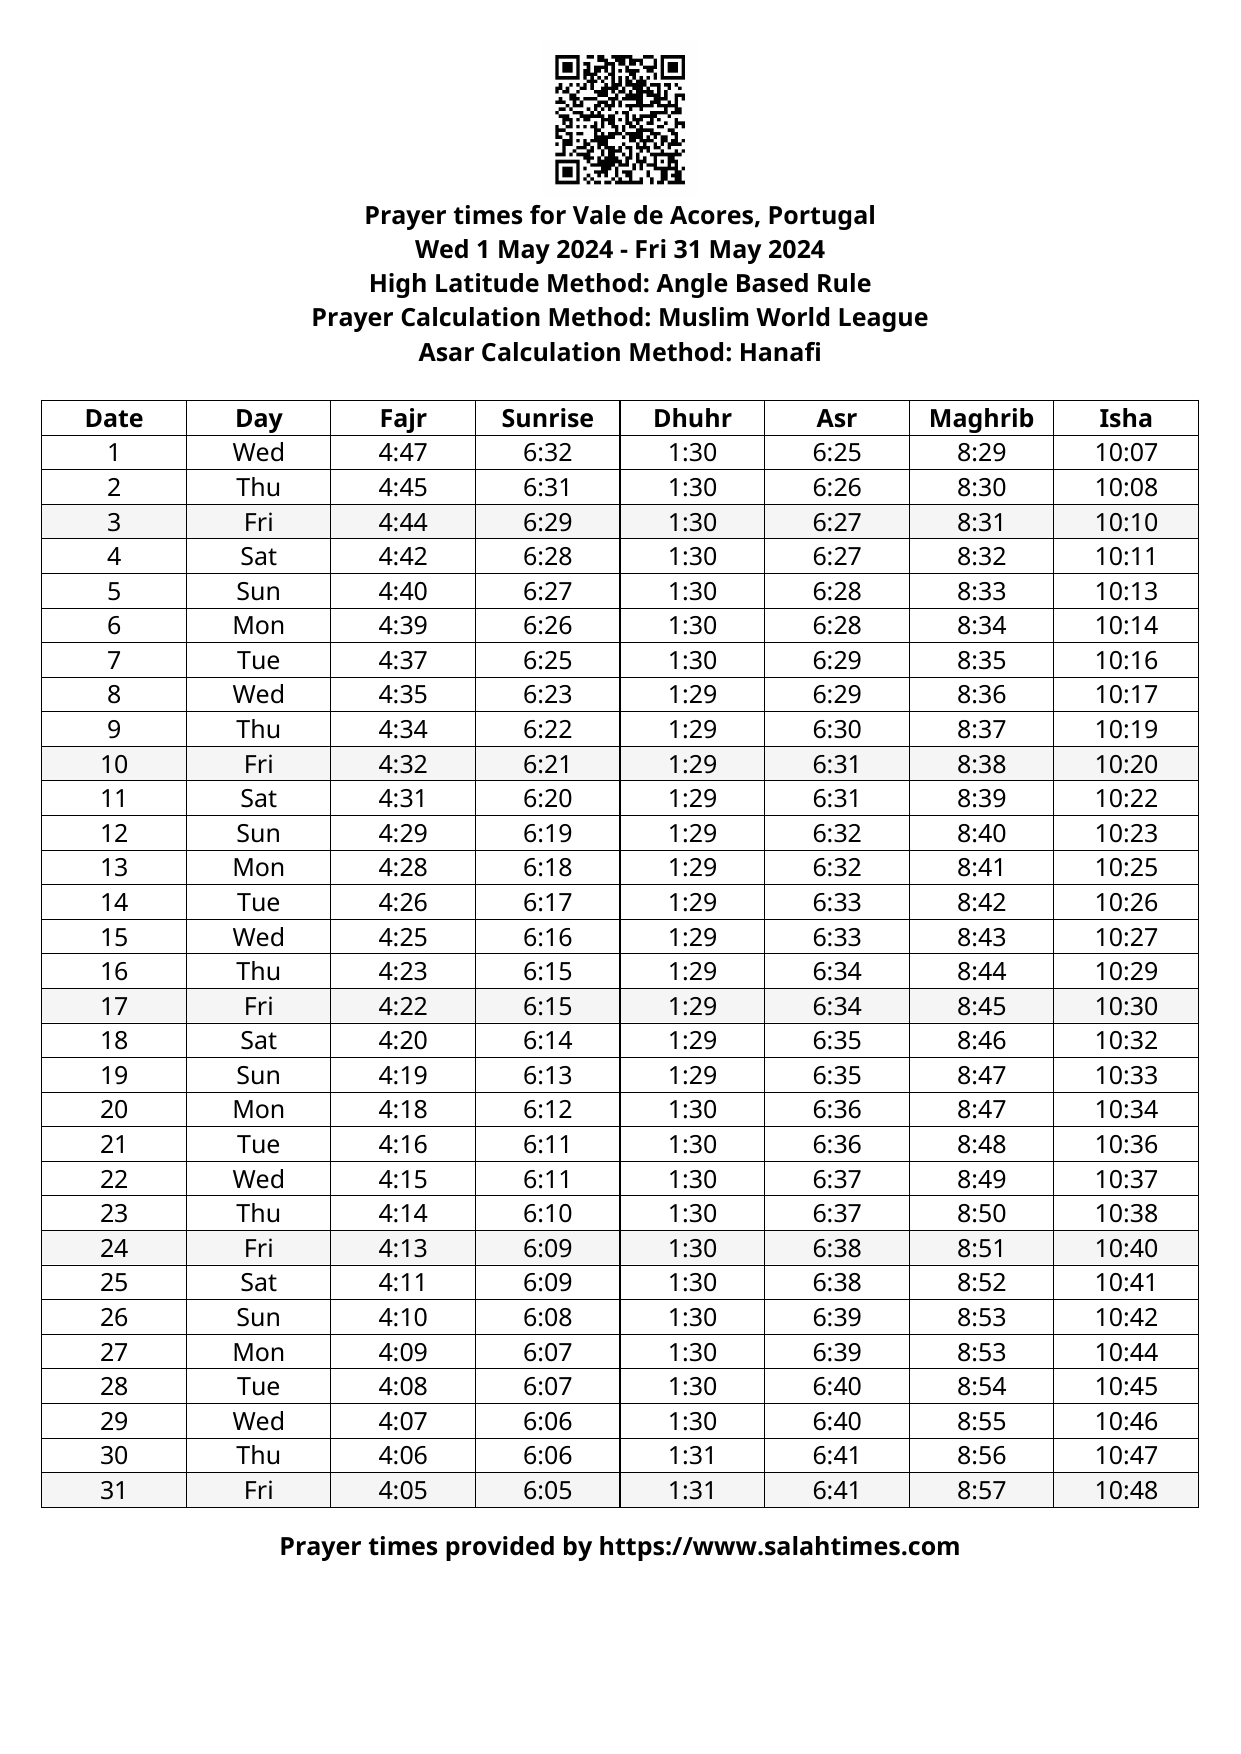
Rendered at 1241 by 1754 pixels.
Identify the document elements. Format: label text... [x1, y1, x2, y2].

table_cell 4:42 [331, 539, 475, 573]
table_cell Sat [187, 1266, 330, 1299]
table_cell 4:37 [331, 643, 475, 677]
table_cell 4:44 [331, 505, 475, 538]
table_cell 10:38 [1054, 1196, 1198, 1230]
table_cell 8:51 [910, 1231, 1053, 1264]
table_cell 6:32 [476, 436, 619, 469]
table_cell 4:11 [331, 1266, 475, 1299]
table_cell 6:31 [765, 747, 909, 780]
table_cell 1:30 [621, 470, 764, 504]
table_cell 6:35 [765, 1024, 909, 1057]
table_cell Wed [187, 678, 330, 711]
table_cell 23 [42, 1196, 186, 1230]
table_cell 6:27 [765, 539, 909, 573]
table_cell 4:23 [331, 954, 475, 988]
table_cell 6:28 [765, 574, 909, 607]
table_cell 4:22 [331, 989, 475, 1022]
table_cell 10:20 [1054, 747, 1198, 780]
text Prayer times for Vale de Acores, Portugal [42, 198, 1198, 232]
table_cell 6:32 [765, 816, 909, 849]
table_cell Mon [187, 1093, 330, 1126]
table_cell 6:16 [476, 920, 619, 953]
table_cell 6:07 [476, 1335, 619, 1368]
table_cell 4:26 [331, 885, 475, 919]
table_cell 1:30 [621, 643, 764, 677]
table_cell 6:27 [765, 505, 909, 538]
table_cell Sun [187, 816, 330, 849]
table_cell 6:35 [765, 1058, 909, 1092]
table_cell 4:31 [331, 781, 475, 815]
table_cell 8:33 [910, 574, 1053, 607]
table_cell 10:32 [1054, 1024, 1198, 1057]
table_cell 8:50 [910, 1196, 1053, 1230]
table_header Asr [765, 401, 909, 434]
table_cell 4:10 [331, 1300, 475, 1334]
table_cell 1 [42, 436, 186, 469]
table_cell 8:47 [910, 1093, 1053, 1126]
table_cell 1:29 [621, 989, 764, 1022]
table_cell 1:29 [621, 781, 764, 815]
table_cell 1:29 [621, 1024, 764, 1057]
table_cell 6:39 [765, 1335, 909, 1368]
table_cell 8:41 [910, 851, 1053, 884]
table_cell 10:17 [1054, 678, 1198, 711]
table_cell Tue [187, 1127, 330, 1161]
table_header Fajr [331, 401, 475, 434]
table_cell 8:45 [910, 989, 1053, 1022]
table_cell 6:26 [765, 470, 909, 504]
picture [542, 41, 699, 198]
table_cell 10:44 [1054, 1335, 1198, 1368]
table_cell 6:07 [476, 1369, 619, 1403]
table_cell 8:44 [910, 954, 1053, 988]
table_cell Mon [187, 1335, 330, 1368]
table_cell 10:27 [1054, 920, 1198, 953]
table_cell 26 [42, 1300, 186, 1334]
table_header Date [42, 401, 186, 434]
table_cell 31 [42, 1473, 186, 1507]
table_cell 4:19 [331, 1058, 475, 1092]
table_cell 28 [42, 1369, 186, 1403]
table_cell 1:29 [621, 678, 764, 711]
table_cell 4:07 [331, 1404, 475, 1437]
table_cell Thu [187, 1439, 330, 1472]
table_cell 17 [42, 989, 186, 1022]
table_cell Wed [187, 1404, 330, 1437]
table_cell 1:30 [621, 1196, 764, 1230]
table_cell 10:36 [1054, 1127, 1198, 1161]
table_cell 10:14 [1054, 609, 1198, 642]
table_cell 10:22 [1054, 781, 1198, 815]
table_cell 1:30 [621, 1127, 764, 1161]
table_cell 8:53 [910, 1300, 1053, 1334]
table_cell 6:31 [765, 781, 909, 815]
table_cell 4:14 [331, 1196, 475, 1230]
table_cell 6:22 [476, 712, 619, 746]
table_cell 6:32 [765, 851, 909, 884]
table_cell 19 [42, 1058, 186, 1092]
table_cell 1:30 [621, 1231, 764, 1264]
table_cell 1:31 [621, 1473, 764, 1507]
table_cell 8:30 [910, 470, 1053, 504]
table_cell Mon [187, 609, 330, 642]
table_header Sunrise [476, 401, 619, 434]
table_cell 1:30 [621, 1266, 764, 1299]
table_cell Sat [187, 781, 330, 815]
table_cell 6:15 [476, 989, 619, 1022]
table_cell Thu [187, 954, 330, 988]
table_cell 1:29 [621, 712, 764, 746]
table_cell 4:20 [331, 1024, 475, 1057]
table_cell 1:30 [621, 1369, 764, 1403]
table_cell 1:29 [621, 954, 764, 988]
table_header Dhuhr [621, 401, 764, 434]
table_cell 6:41 [765, 1473, 909, 1507]
table_cell 6:08 [476, 1300, 619, 1334]
table_cell 8:57 [910, 1473, 1053, 1507]
table_cell 1:30 [621, 1093, 764, 1126]
table_cell 25 [42, 1266, 186, 1299]
table_header Isha [1054, 401, 1198, 434]
table_cell 4:32 [331, 747, 475, 780]
table_cell 10 [42, 747, 186, 780]
table_cell 10:41 [1054, 1266, 1198, 1299]
table_cell 6:14 [476, 1024, 619, 1057]
table_cell 6:34 [765, 989, 909, 1022]
table_cell 11 [42, 781, 186, 815]
table_cell 4:18 [331, 1093, 475, 1126]
table_cell 6:09 [476, 1231, 619, 1264]
table_cell Fri [187, 747, 330, 780]
table_cell 8:47 [910, 1058, 1053, 1092]
table_cell 8:34 [910, 609, 1053, 642]
table_cell 6:19 [476, 816, 619, 849]
table_cell 6:15 [476, 954, 619, 988]
text Prayer times provided by https://www.salahtimes.com [42, 1528, 1198, 1563]
table_cell 4:09 [331, 1335, 475, 1368]
table_cell 16 [42, 954, 186, 988]
table_cell 3 [42, 505, 186, 538]
table_cell 6:21 [476, 747, 619, 780]
table_cell 4 [42, 539, 186, 573]
table_cell Sat [187, 539, 330, 573]
table_cell 10:26 [1054, 885, 1198, 919]
table_cell Fri [187, 989, 330, 1022]
table_cell 4:25 [331, 920, 475, 953]
table_cell 2 [42, 470, 186, 504]
table_cell 8:49 [910, 1162, 1053, 1195]
table_cell 4:28 [331, 851, 475, 884]
table_cell 6:23 [476, 678, 619, 711]
table_cell 4:39 [331, 609, 475, 642]
table_cell 6:27 [476, 574, 619, 607]
text Asar Calculation Method: Hanafi [42, 334, 1198, 368]
table_cell 6:18 [476, 851, 619, 884]
table_cell Fri [187, 505, 330, 538]
table_cell 10:46 [1054, 1404, 1198, 1437]
table_cell 1:30 [621, 1404, 764, 1437]
table_cell 8:48 [910, 1127, 1053, 1161]
table_cell 1:30 [621, 1300, 764, 1334]
table_cell 6:33 [765, 885, 909, 919]
table_cell 8:42 [910, 885, 1053, 919]
table_cell 8:56 [910, 1439, 1053, 1472]
table_cell 27 [42, 1335, 186, 1368]
table_cell 1:30 [621, 1335, 764, 1368]
text Prayer Calculation Method: Muslim World League [42, 300, 1198, 334]
table_cell 10:25 [1054, 851, 1198, 884]
table_cell 6:29 [765, 678, 909, 711]
table_cell 10:40 [1054, 1231, 1198, 1264]
table_cell 10:29 [1054, 954, 1198, 988]
table_header Maghrib [910, 401, 1053, 434]
table_cell 5 [42, 574, 186, 607]
table_cell 6 [42, 609, 186, 642]
table_cell 1:29 [621, 920, 764, 953]
table_cell Fri [187, 1231, 330, 1264]
table_cell 7 [42, 643, 186, 677]
table_cell 1:29 [621, 816, 764, 849]
table_cell 1:29 [621, 885, 764, 919]
table_cell 14 [42, 885, 186, 919]
table_cell 6:39 [765, 1300, 909, 1334]
table_cell 8:54 [910, 1369, 1053, 1403]
table_cell 6:12 [476, 1093, 619, 1126]
table_cell 9 [42, 712, 186, 746]
table_cell 6:06 [476, 1404, 619, 1437]
table_cell Sun [187, 1300, 330, 1334]
table_cell 4:34 [331, 712, 475, 746]
table_cell 10:13 [1054, 574, 1198, 607]
table_cell Mon [187, 851, 330, 884]
table_cell 8:43 [910, 920, 1053, 953]
table_cell 8:32 [910, 539, 1053, 573]
table_cell 6:40 [765, 1369, 909, 1403]
table_cell 6:38 [765, 1266, 909, 1299]
table_cell 6:40 [765, 1404, 909, 1437]
table_cell 6:29 [765, 643, 909, 677]
table_cell 22 [42, 1162, 186, 1195]
table_cell 6:41 [765, 1439, 909, 1472]
table_cell Tue [187, 643, 330, 677]
table_cell 8:35 [910, 643, 1053, 677]
table_cell 10:48 [1054, 1473, 1198, 1507]
table_cell Thu [187, 1196, 330, 1230]
table_cell 6:25 [765, 436, 909, 469]
table_cell Thu [187, 470, 330, 504]
table_cell Wed [187, 436, 330, 469]
table_cell 20 [42, 1093, 186, 1126]
table_cell 1:29 [621, 851, 764, 884]
table_cell 6:38 [765, 1231, 909, 1264]
table_cell 1:29 [621, 1058, 764, 1092]
table_cell 1:30 [621, 436, 764, 469]
table_cell 4:13 [331, 1231, 475, 1264]
table_cell 29 [42, 1404, 186, 1437]
table_cell 6:10 [476, 1196, 619, 1230]
table_cell 8:38 [910, 747, 1053, 780]
table_cell 4:06 [331, 1439, 475, 1472]
table_cell 4:15 [331, 1162, 475, 1195]
table_cell 4:47 [331, 436, 475, 469]
table_cell 12 [42, 816, 186, 849]
table_cell 10:37 [1054, 1162, 1198, 1195]
table_cell 1:30 [621, 1162, 764, 1195]
table_cell 6:28 [765, 609, 909, 642]
table_cell Wed [187, 920, 330, 953]
table_cell 10:08 [1054, 470, 1198, 504]
table_cell 10:19 [1054, 712, 1198, 746]
table_cell Sat [187, 1024, 330, 1057]
table_cell 1:30 [621, 539, 764, 573]
table_cell 8:55 [910, 1404, 1053, 1437]
table_cell 8:40 [910, 816, 1053, 849]
table_cell Tue [187, 1369, 330, 1403]
table_cell 8:53 [910, 1335, 1053, 1368]
text High Latitude Method: Angle Based Rule [42, 266, 1198, 300]
table_cell 6:20 [476, 781, 619, 815]
table_cell 18 [42, 1024, 186, 1057]
table_cell 6:09 [476, 1266, 619, 1299]
table_cell 8:39 [910, 781, 1053, 815]
table_cell 10:47 [1054, 1439, 1198, 1472]
table_cell 1:31 [621, 1439, 764, 1472]
table_cell 4:16 [331, 1127, 475, 1161]
table_cell 8:36 [910, 678, 1053, 711]
table_cell 24 [42, 1231, 186, 1264]
table_cell 10:10 [1054, 505, 1198, 538]
table_cell 6:11 [476, 1127, 619, 1161]
table_cell 1:30 [621, 574, 764, 607]
table_cell 10:33 [1054, 1058, 1198, 1092]
table_cell 10:11 [1054, 539, 1198, 573]
table_cell Wed [187, 1162, 330, 1195]
table_cell 1:29 [621, 747, 764, 780]
table_cell 8:37 [910, 712, 1053, 746]
table_cell 10:42 [1054, 1300, 1198, 1334]
table_cell 6:17 [476, 885, 619, 919]
table_cell 6:33 [765, 920, 909, 953]
table_cell 1:30 [621, 609, 764, 642]
table_cell 10:45 [1054, 1369, 1198, 1403]
table_cell 10:16 [1054, 643, 1198, 677]
table_cell 15 [42, 920, 186, 953]
table_header Day [187, 401, 330, 434]
table_cell 6:26 [476, 609, 619, 642]
table_cell 6:28 [476, 539, 619, 573]
table_cell 13 [42, 851, 186, 884]
table_cell 8:46 [910, 1024, 1053, 1057]
table_cell 10:23 [1054, 816, 1198, 849]
table_cell Sun [187, 1058, 330, 1092]
table_cell 10:34 [1054, 1093, 1198, 1126]
table_cell 4:08 [331, 1369, 475, 1403]
text Wed 1 May 2024 - Fri 31 May 2024 [42, 232, 1198, 266]
table_cell 6:29 [476, 505, 619, 538]
table_cell 6:11 [476, 1162, 619, 1195]
table_cell 4:35 [331, 678, 475, 711]
table_cell 6:25 [476, 643, 619, 677]
table_cell 6:31 [476, 470, 619, 504]
table_cell Tue [187, 885, 330, 919]
table_cell 6:06 [476, 1439, 619, 1472]
table_cell 30 [42, 1439, 186, 1472]
table_cell 8 [42, 678, 186, 711]
table_cell 6:36 [765, 1127, 909, 1161]
table_cell 4:45 [331, 470, 475, 504]
table_cell Fri [187, 1473, 330, 1507]
table_cell 6:37 [765, 1196, 909, 1230]
table_cell Thu [187, 712, 330, 746]
table_cell 6:37 [765, 1162, 909, 1195]
table_cell 6:36 [765, 1093, 909, 1126]
table_cell 8:31 [910, 505, 1053, 538]
table_cell 10:07 [1054, 436, 1198, 469]
table_cell 6:05 [476, 1473, 619, 1507]
table_cell 4:29 [331, 816, 475, 849]
table_cell 4:05 [331, 1473, 475, 1507]
table_cell 4:40 [331, 574, 475, 607]
table_cell Sun [187, 574, 330, 607]
table_cell 8:52 [910, 1266, 1053, 1299]
table_cell 6:34 [765, 954, 909, 988]
table_cell 1:30 [621, 505, 764, 538]
table_cell 8:29 [910, 436, 1053, 469]
table_cell 6:30 [765, 712, 909, 746]
table_cell 10:30 [1054, 989, 1198, 1022]
table_cell 21 [42, 1127, 186, 1161]
table_cell 6:13 [476, 1058, 619, 1092]
